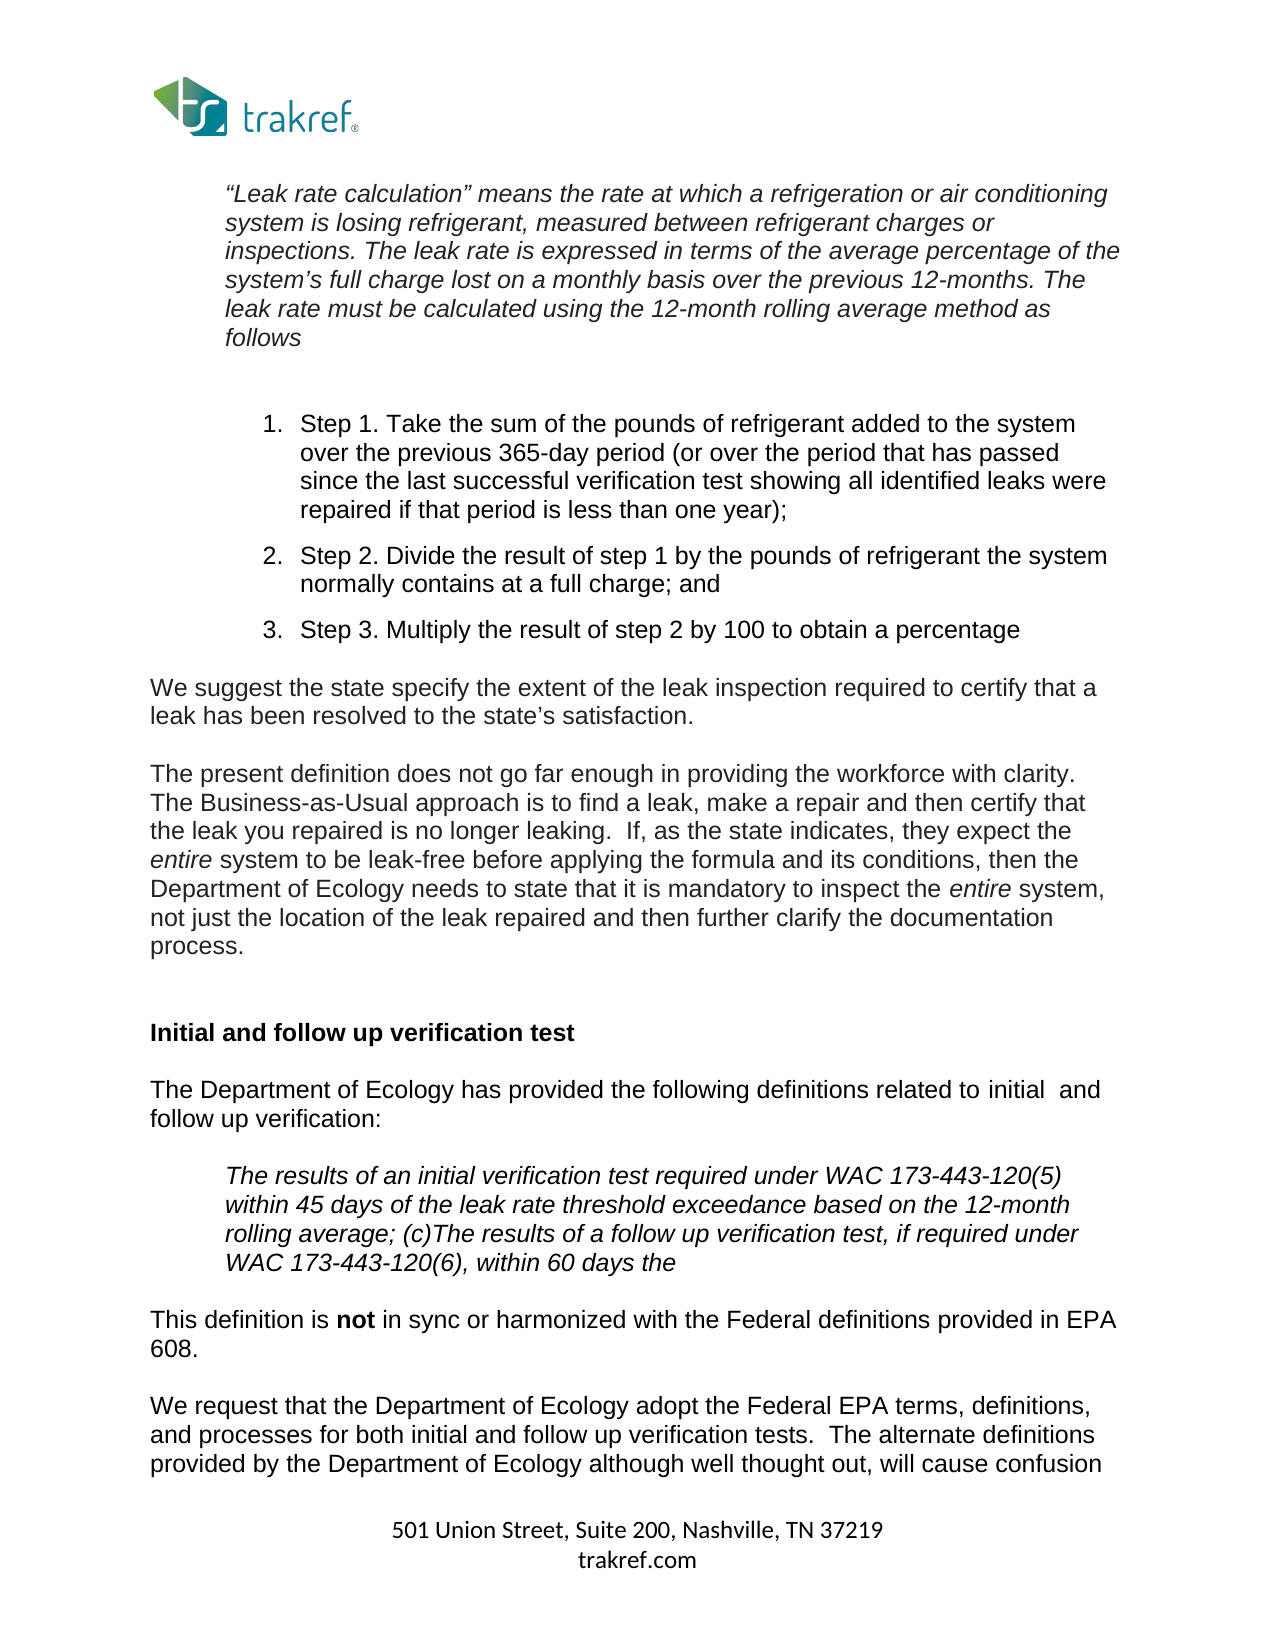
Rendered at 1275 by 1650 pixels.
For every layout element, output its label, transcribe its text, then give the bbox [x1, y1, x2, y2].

text We suggest the state specify the extent of the leak inspection required to certify that a leak has been resolved to the state’s satisfaction. [150, 672, 1125, 730]
text The results of an initial verification test required under WAC 173-443-120(5) within 45 days of the leak rate threshold exceedance based on the 12-month rolling average; (c)The results of a follow up verification test, if required under WAC 173-443-120(6), within 60 days the [225, 1161, 1125, 1276]
text This definition is not in sync or harmonized with the Federal definitions provided in EPA 608. [150, 1305, 1125, 1362]
text “Leak rate calculation” means the rate at which a refrigeration or air conditioning system is losing refrigerant, measured between refrigerant charges or inspections. The leak rate is expressed in terms of the average percentage of the system’s full charge lost on a monthly basis over the previous 12-months. The leak rate must be calculated using the 12-month rolling average method as follows [225, 179, 1125, 351]
picture [150, 75, 362, 140]
list Step 3. Multiply the result of step 2 by 100 to obtain a percentage [262, 615, 1125, 644]
list Step 1. Take the sum of the pounds of refrigerant added to the system over the previous 365-day period (or over the period that has passed since the last successful verification test showing all identified leaks were repaired if that period is less than one year); [262, 409, 1125, 524]
text The present definition does not go far enough in providing the workforce with clarity. The Business-as-Usual approach is to find a leak, make a repair and then certify that the leak you repaired is no longer leaking. If, as the state indicates, they expect the entire system to be leak-free before applying the formula and its conditions, then the Department of Ecology needs to state that it is mandatory to inspect the entire system, not just the location of the leak repaired and then further clarify the documentation process. [150, 759, 1125, 960]
text Initial and follow up verification test [150, 1017, 1125, 1046]
text The Department of Ecology has provided the following definitions related to initial and follow up verification: [150, 1075, 1125, 1132]
list Step 2. Divide the result of step 1 by the pounds of refrigerant the system normally contains at a full charge; and [262, 541, 1125, 598]
